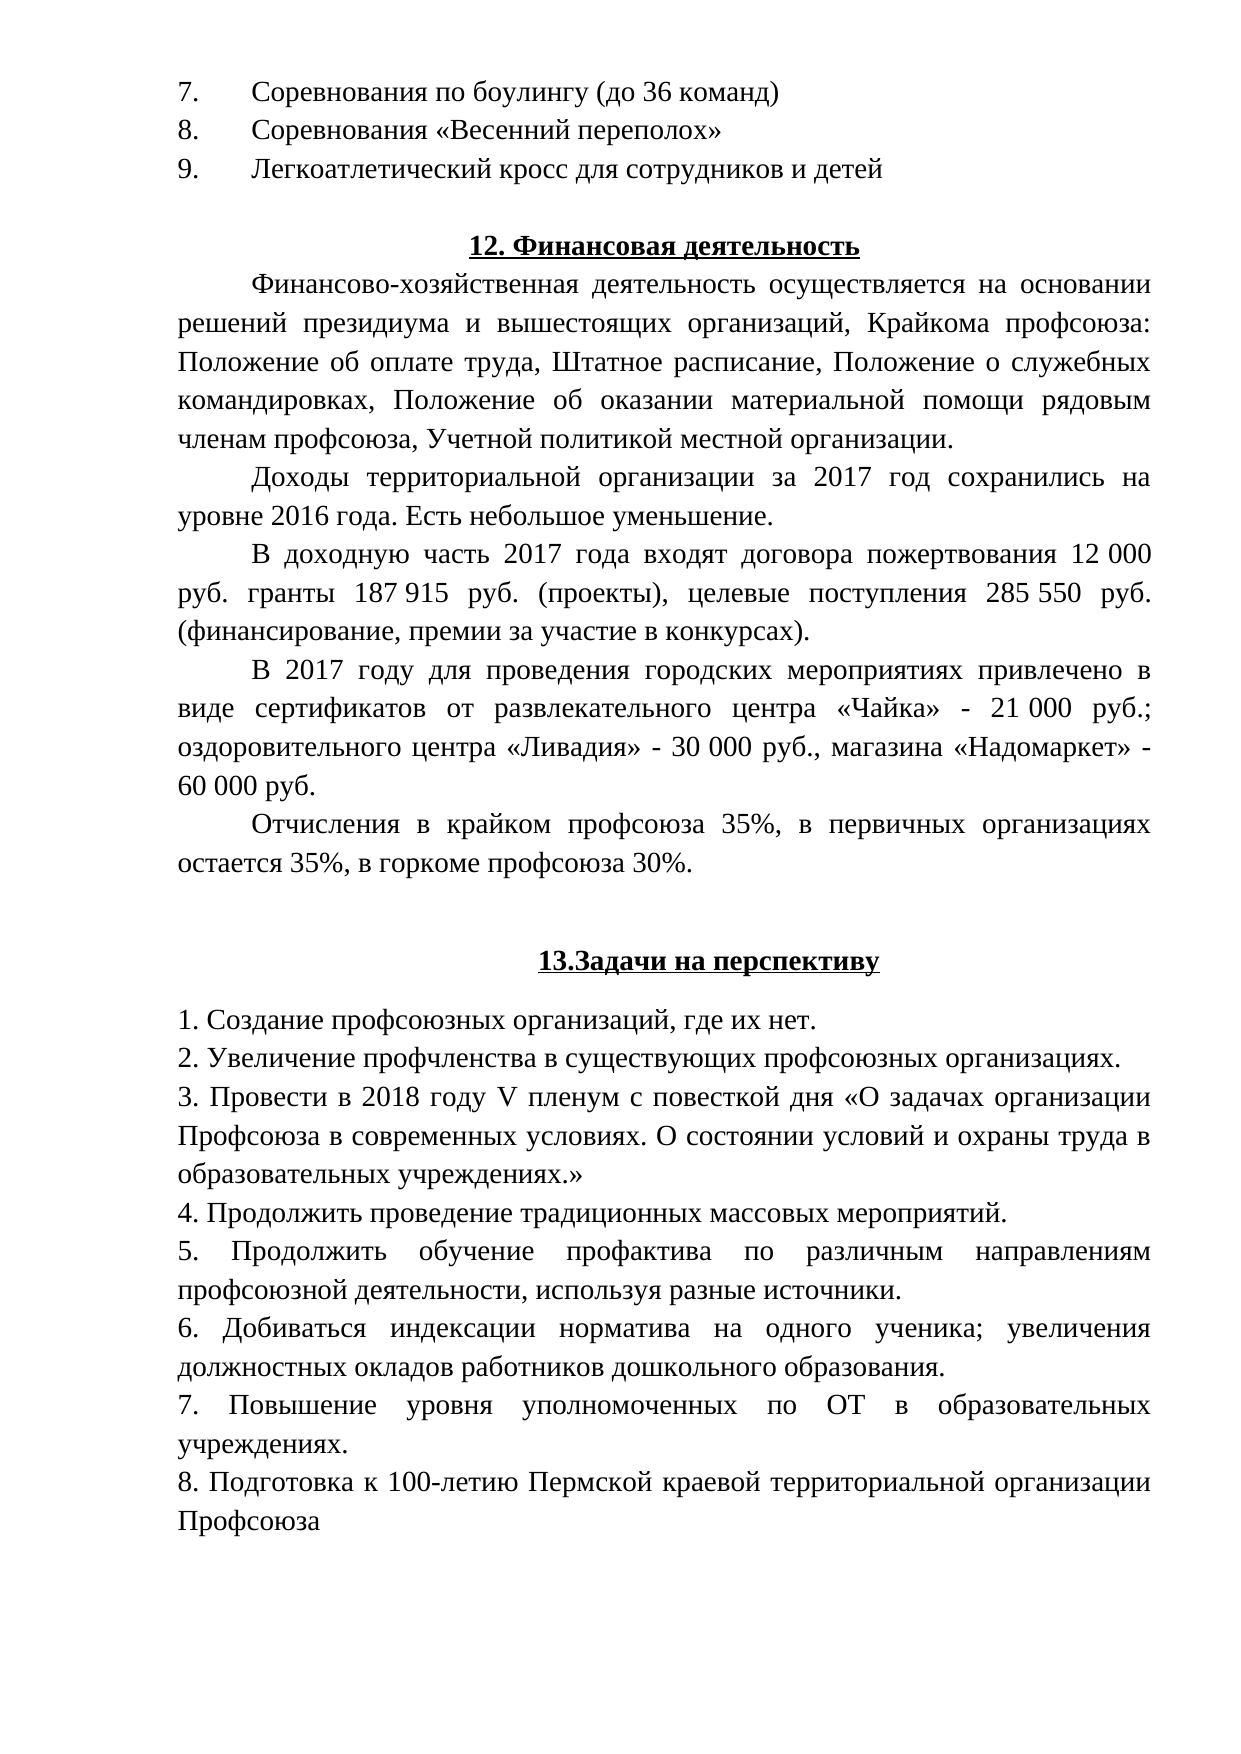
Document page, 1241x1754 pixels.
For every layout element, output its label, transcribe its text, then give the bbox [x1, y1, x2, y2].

list Финансово-хозяйственная деятельность осуществляется на основании решений президиума и вышестоящих организаций, Крайкома профсоюза: Положение об оплате труда, Штатное расписание, Положение о служебных командировках, Положение об оказании материальной помощи рядовым членам профсоюза, Учетной политикой местной организации. [177, 267, 1152, 454]
list Отчисления в крайком профсоюза 35%, в первичных организациях остается 35%, в горкоме профсоюза 30%. [177, 806, 1152, 878]
list Легкоатлетический кросс для сотрудников и детей [177, 151, 1152, 184]
list 7. Повышение уровня уполномоченных по ОТ в образовательных учреждениях. [177, 1387, 1152, 1459]
list 12. Финансовая деятельность [177, 228, 1152, 262]
list 1. Создание профсоюзных организаций, где их нет. [177, 1002, 1152, 1036]
list Соревнования «Весенний переполох» [177, 112, 1152, 146]
list 3. Провести в 2018 году V пленум с повесткой дня «О задачах организации Профсоюза в современных условиях. О состоянии условий и охраны труда в образовательных учреждениях.» [177, 1079, 1152, 1190]
list 2. Увеличение профчленства в существующих профсоюзных организациях. [177, 1041, 1152, 1074]
list 6. Добиваться индексации норматива на одного ученика; увеличения должностных окладов работников дошкольного образования. [177, 1310, 1152, 1382]
text 13.Задачи на перспективу [266, 943, 1152, 976]
list 5. Продолжить обучение профактива по различным направлениям профсоюзной деятельности, используя разные источники. [177, 1233, 1152, 1305]
list В доходную часть 2017 года входят договора пожертвования 12 000 руб. гранты 187 915 руб. (проекты), целевые поступления 285 550 руб. (финансирование, премии за участие в конкурсах). [177, 536, 1152, 647]
list В 2017 году для проведения городских мероприятиях привлечено в виде сертификатов от развлекательного центра «Чайка» - 21 000 руб.; оздоровительного центра «Ливадия» - 30 000 руб., магазина «Надомаркет» - 60 000 руб. [177, 652, 1152, 801]
list 4. Продолжить проведение традиционных массовых мероприятий. [177, 1195, 1152, 1228]
list Соревнования по боулингу (до 36 команд) [177, 74, 1152, 107]
list 8. Подготовка к 100-летию Пермской краевой территориальной организации Профсоюза [177, 1464, 1152, 1537]
list Доходы территориальной организации за 2017 год сохранились на уровне 2016 года. Есть небольшое уменьшение. [177, 459, 1152, 531]
